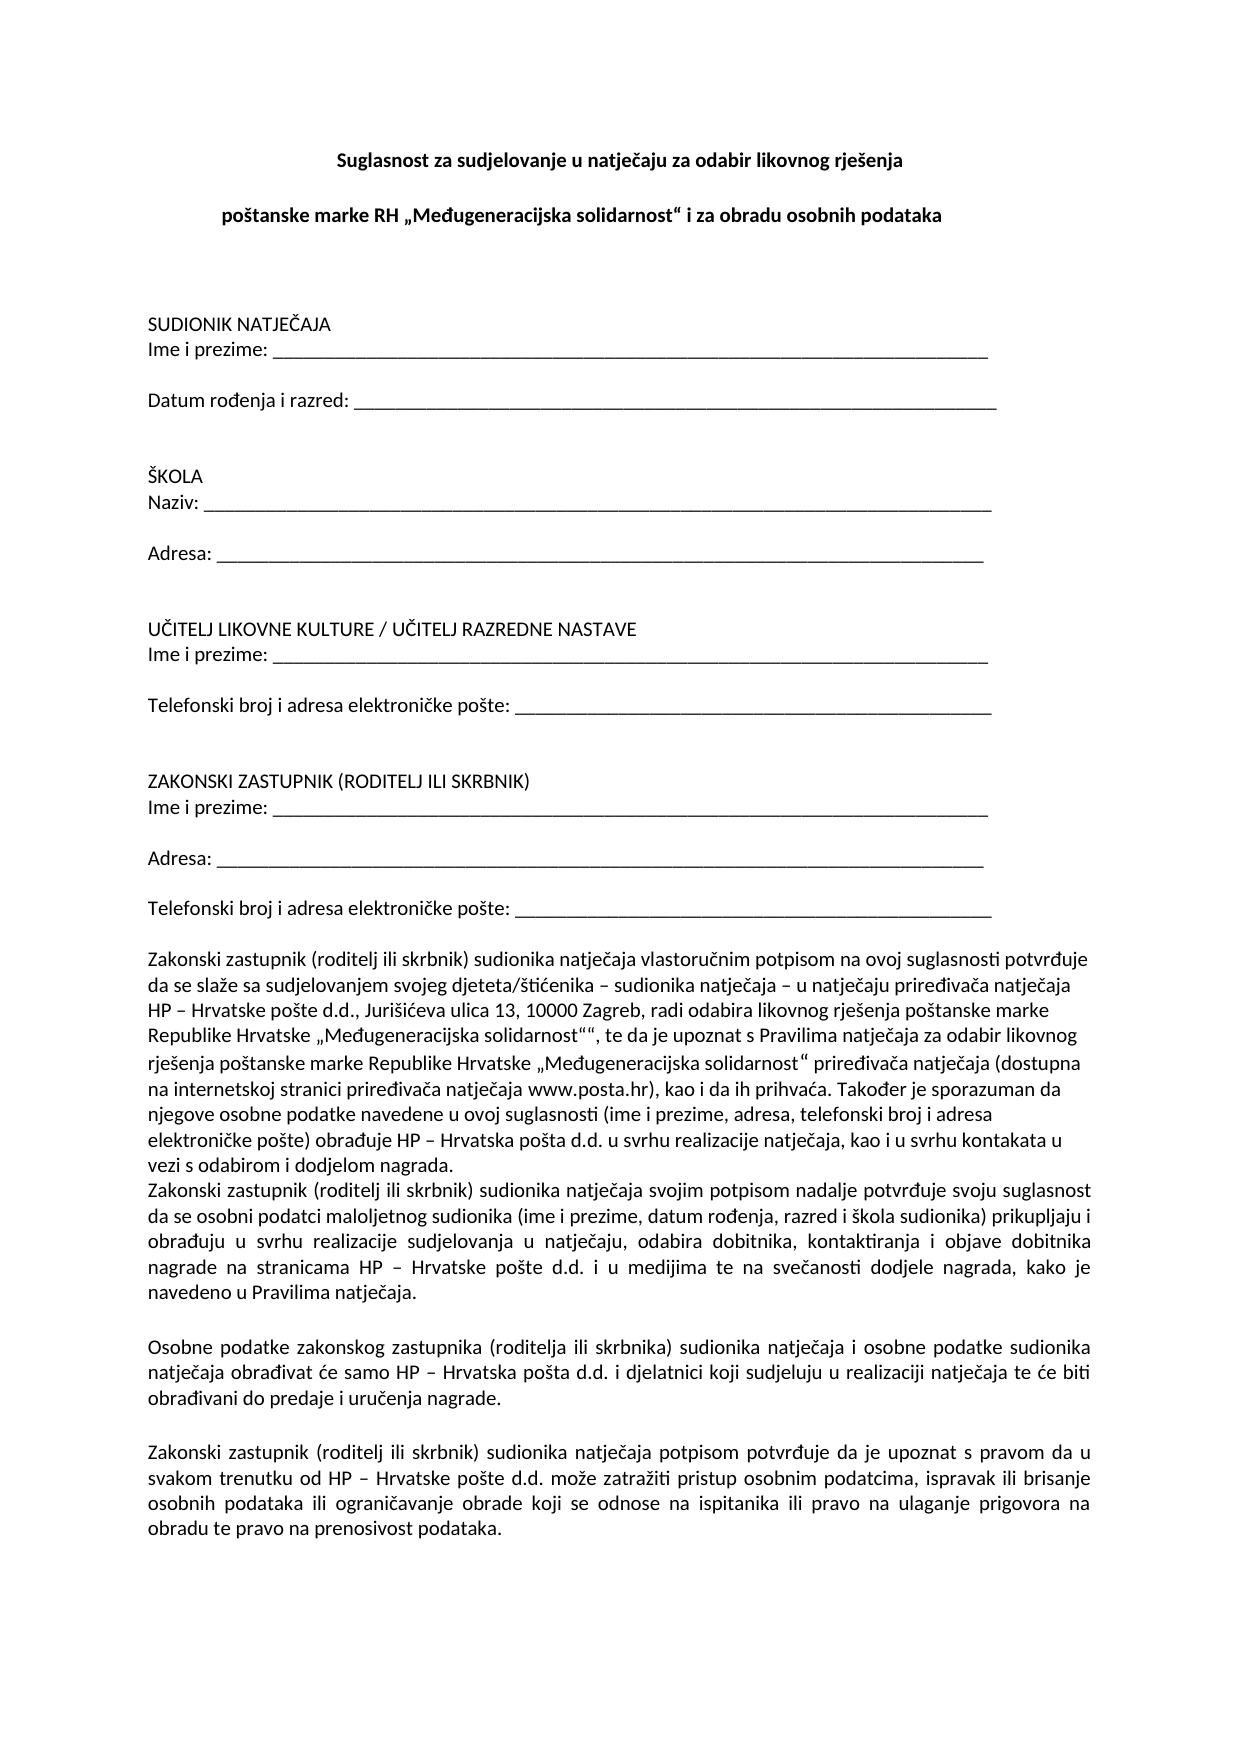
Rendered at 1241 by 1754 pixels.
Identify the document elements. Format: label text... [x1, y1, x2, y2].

text Adresa: __________________________________________________________________________ [148, 540, 1093, 565]
text Telefonski broj i adresa elektroničke pošte: ______________________________________________ [148, 692, 1093, 718]
text Suglasnost za sudjelovanje u natječaju za odabir likovnog rješenja [148, 148, 1093, 173]
text Zakonski zastupnik (roditelj ili skrbnik) sudionika natječaja svojim potpisom nadalje potvrđuje svoju suglasnost da se osobni podatci maloljetnog sudionika (ime i prezime, datum rođenja, razred i škola sudionika) prikupljaju i obrađuju u svrhu realizacije sudjelovanja u natječaju, odabira dobitnika, kontaktiranja i objave dobitnika nagrade na stranicama HP – Hrvatske pošte d.d. i u medijima te na svečanosti dodjele nagrada, kako je navedeno u Pravilima natječaja. [148, 1178, 1093, 1305]
text UČITELJ LIKOVNE KULTURE / UČITELJ RAZREDNE NASTAVE [148, 616, 1093, 641]
text Datum rođenja i razred: ______________________________________________________________ [148, 387, 1093, 413]
text Adresa: __________________________________________________________________________ [148, 845, 1093, 870]
text ŠKOLA [148, 463, 1093, 489]
text Zakonski zastupnik (roditelj ili skrbnik) sudionika natječaja vlastoručnim potpisom na ovoj suglasnosti potvrđuje da se slaže sa sudjelovanjem svojeg djeteta/štićenika – sudionika natječaja – u natječaju priređivača natječaja HP – Hrvatske pošte d.d., Jurišićeva ulica 13, 10000 Zagreb, radi odabira likovnog rješenja poštanske marke Republike Hrvatske „Međugeneracijska solidarnost““, te da je upoznat s Pravilima natječaja za odabir likovnog rješenja poštanske marke Republike Hrvatske „Međugeneracijska solidarnost“ priređivača natječaja (dostupna na internetskoj stranici priređivača natječaja www.posta.hr), kao i da ih prihvaća. Također je sporazuman da njegove osobne podatke navedene u ovoj suglasnosti (ime i prezime, adresa, telefonski broj i adresa elektroničke pošte) obrađuje HP – Hrvatska pošta d.d. u svrhu realizacije natječaja, kao i u svrhu kontakata u vezi s odabirom i dodjelom nagrada. [148, 946, 1093, 1178]
text SUDIONIK NATJEČAJA [148, 311, 1093, 336]
text Telefonski broj i adresa elektroničke pošte: ______________________________________________ [148, 896, 1093, 921]
text Ime i prezime: _____________________________________________________________________ [148, 336, 1093, 362]
text Ime i prezime: _____________________________________________________________________ [148, 794, 1093, 819]
text poštanske marke RH „Međugeneracijska solidarnost“ i za obradu osobnih podataka [221, 202, 1093, 228]
text Osobne podatke zakonskog zastupnika (roditelja ili skrbnika) sudionika natječaja i osobne podatke sudionika natječaja obrađivat će samo HP – Hrvatska pošta d.d. i djelatnici koji sudjeluju u realizaciji natječaja te će biti obrađivani do predaje i uručenja nagrade. [148, 1334, 1093, 1410]
text Zakonski zastupnik (roditelj ili skrbnik) sudionika natječaja potpisom potvrđuje da je upoznat s pravom da u svakom trenutku od HP – Hrvatske pošte d.d. može zatražiti pristup osobnim podatcima, ispravak ili brisanje osobnih podataka ili ograničavanje obrade koji se odnose na ispitanika ili pravo na ulaganje prigovora na obradu te pravo na prenosivost podataka. [148, 1439, 1093, 1541]
text Naziv: ____________________________________________________________________________ [148, 489, 1093, 514]
text ZAKONSKI ZASTUPNIK (RODITELJ ILI SKRBNIK) [148, 768, 1093, 794]
text Ime i prezime: _____________________________________________________________________ [148, 641, 1093, 667]
